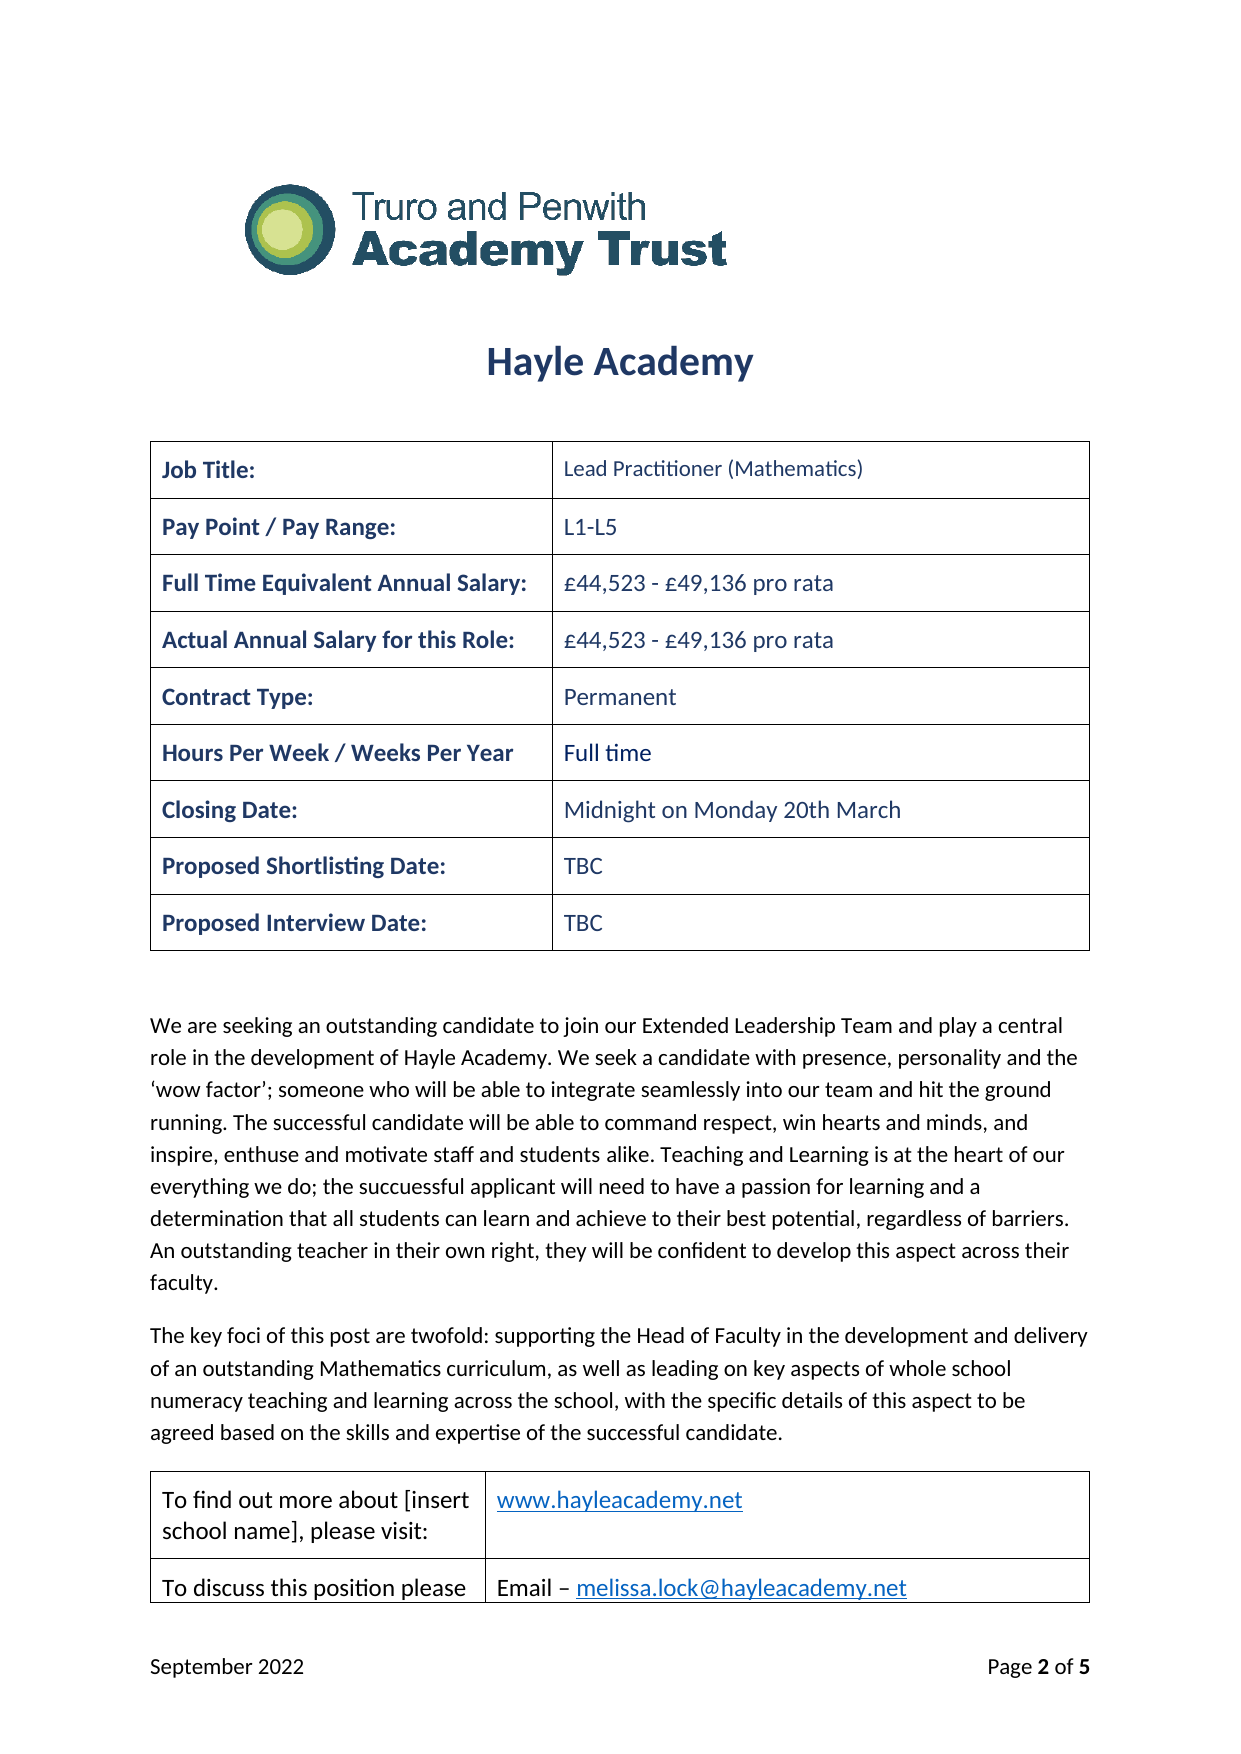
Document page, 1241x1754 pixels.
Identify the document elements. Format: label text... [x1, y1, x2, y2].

table_cell Proposed Shortlisting Date: [151, 838, 552, 893]
text We are seeking an outstanding candidate to join our Extended Leadership Team and play a central role in the development of Hayle Academy. We seek a candidate with presence, personality and the ‘wow factor’; someone who will be able to integrate seamlessly into our team and hit the ground running. The successful candidate will be able to command respect, win hearts and minds, and inspire, enthuse and motivate staff and students alike. Teaching and Learning is at the heart of our everything we do; the succuessful applicant will need to have a passion for learning and a determination that all students can learn and achieve to their best potential, regardless of barriers. An outstanding teacher in their own right, they will be confident to develop this aspect across their faculty. [150, 1011, 1090, 1297]
table_cell Actual Annual Salary for this Role: [151, 612, 552, 667]
table_cell L1-L5 [553, 499, 1089, 554]
table_header Job Title: [151, 442, 552, 497]
table_cell Full time [553, 725, 1089, 780]
table_header To find out more about [insert school name], please visit: [151, 1472, 485, 1558]
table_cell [151, 1559, 485, 1602]
table_cell £44,523 - £49,136 pro rata [553, 612, 1089, 667]
text Hayle Academy [150, 334, 1090, 385]
table_cell Full Time Equivalent Annual Salary: [151, 555, 552, 611]
table_cell Midnight on Monday 20th March [553, 781, 1089, 837]
picture [237, 175, 734, 279]
table_cell Contract Type: [151, 668, 552, 724]
table_cell Proposed Interview Date: [151, 895, 552, 950]
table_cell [486, 1559, 1089, 1602]
table_cell Permanent [553, 668, 1089, 724]
table_header Lead Practitioner (Mathematics) [553, 442, 1089, 497]
table_cell £44,523 - £49,136 pro rata [553, 555, 1089, 611]
table_header www.hayleacademy.net [486, 1472, 1089, 1558]
table_cell Pay Point / Pay Range: [151, 499, 552, 554]
table_cell Hours Per Week / Weeks Per Year [151, 725, 552, 780]
table_cell Closing Date: [151, 781, 552, 837]
table_cell TBC [553, 838, 1089, 893]
table_cell TBC [553, 895, 1089, 950]
text The key foci of this post are twofold: supporting the Head of Faculty in the development and delivery of an outstanding Mathematics curriculum, as well as leading on key aspects of whole school numeracy teaching and learning across the school, with the specific details of this aspect to be agreed based on the skills and expertise of the successful candidate. [150, 1322, 1090, 1446]
